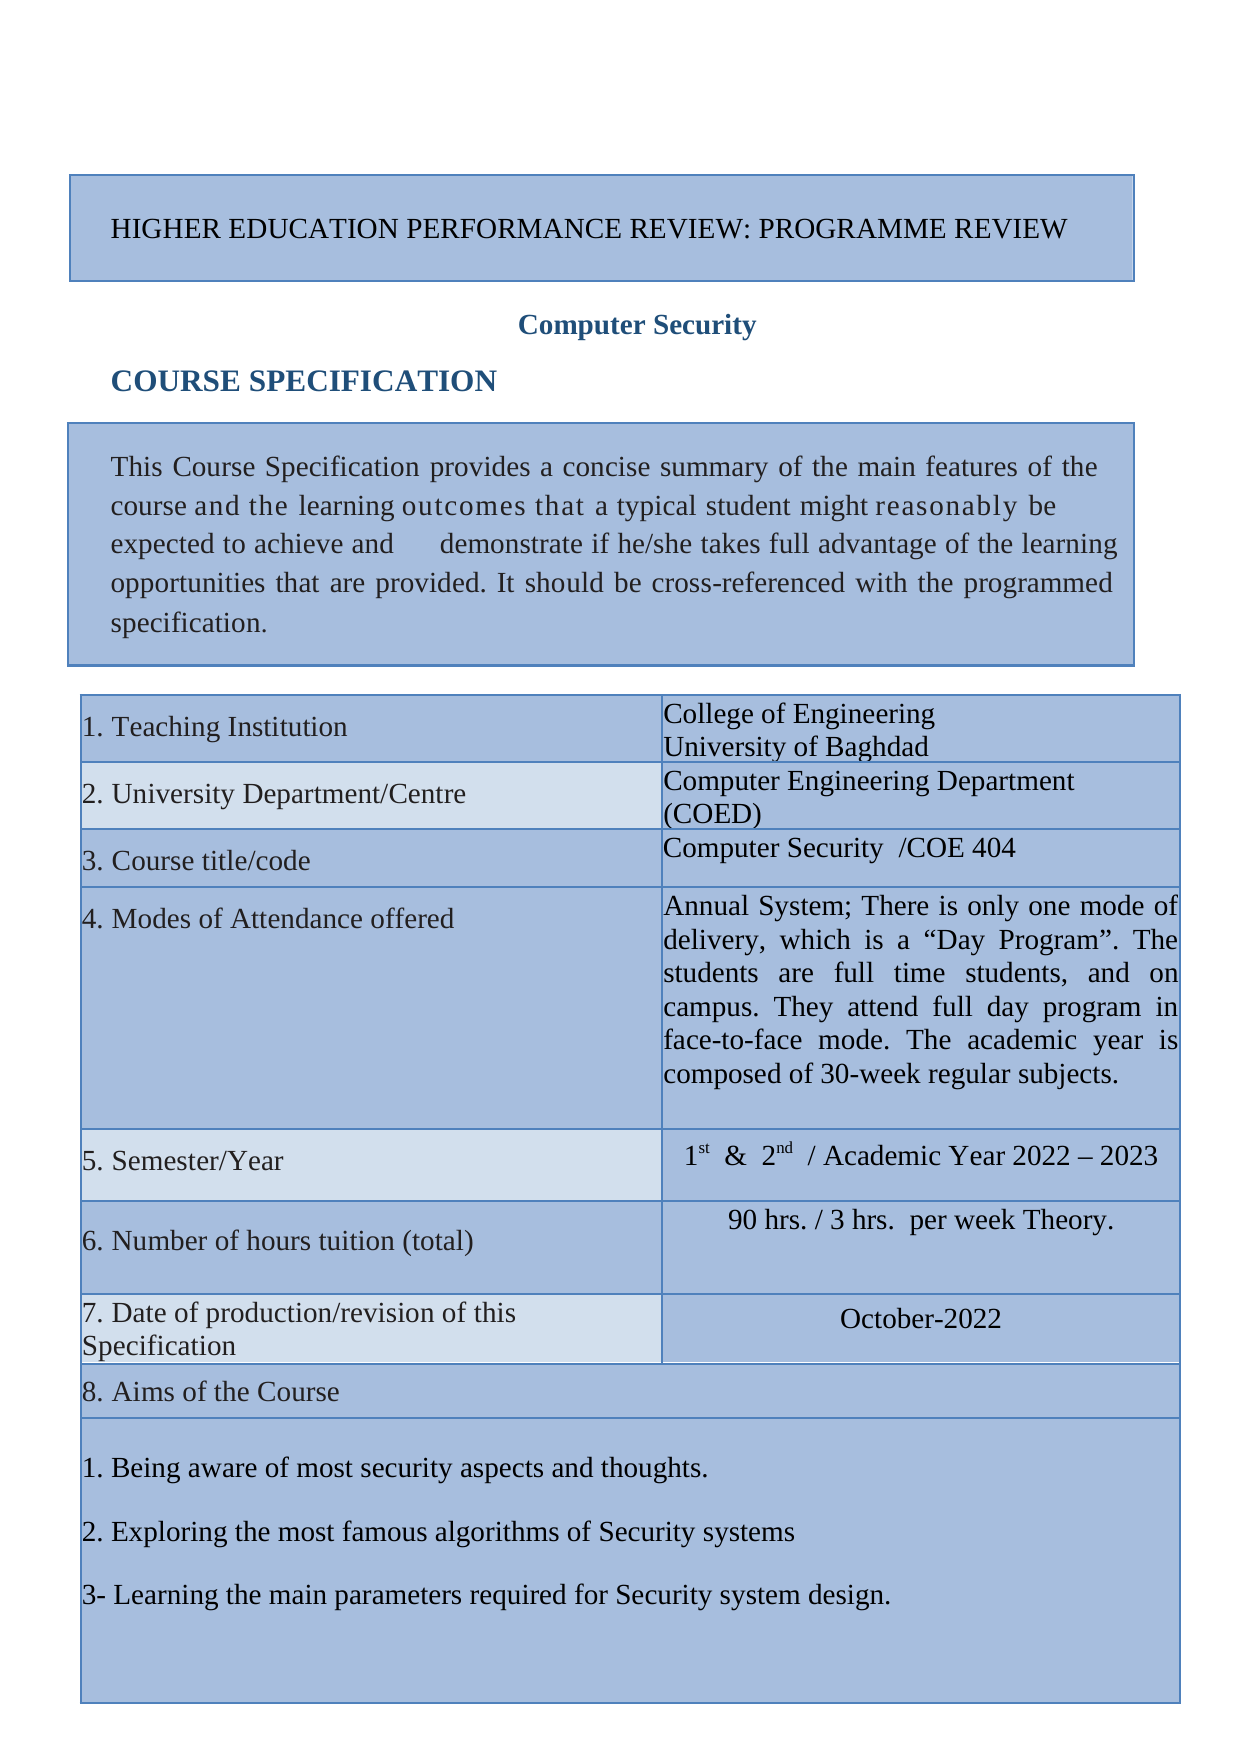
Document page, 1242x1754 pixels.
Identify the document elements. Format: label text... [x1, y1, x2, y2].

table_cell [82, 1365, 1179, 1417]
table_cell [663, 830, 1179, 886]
text COURSE SPECIFICATION [110, 366, 1152, 398]
text This Course Specification provides a concise summary of the main features of the [110, 453, 1128, 483]
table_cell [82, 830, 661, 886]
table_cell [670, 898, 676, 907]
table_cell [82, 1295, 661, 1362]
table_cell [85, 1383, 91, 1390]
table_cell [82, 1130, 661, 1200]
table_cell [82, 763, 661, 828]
text Computer Security [110, 307, 1150, 341]
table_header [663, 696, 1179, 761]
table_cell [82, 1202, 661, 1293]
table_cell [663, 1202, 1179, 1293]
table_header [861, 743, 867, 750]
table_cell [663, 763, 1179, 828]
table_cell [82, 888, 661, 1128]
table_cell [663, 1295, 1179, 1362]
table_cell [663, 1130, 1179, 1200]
text HIGHER EDUCATION PERFORMANCE REVIEW: PROGRAMME REVIEW [110, 215, 1152, 244]
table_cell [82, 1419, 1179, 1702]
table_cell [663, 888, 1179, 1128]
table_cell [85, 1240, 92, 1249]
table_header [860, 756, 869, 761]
text course and the learning outcomes that a typical student might reasonably be expected to achieve and demonstrate if he/she takes full advantage of the learning opportunities that are provided. It should be cross-referenced with the programmed specification. [110, 488, 1129, 638]
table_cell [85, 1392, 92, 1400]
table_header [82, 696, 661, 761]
